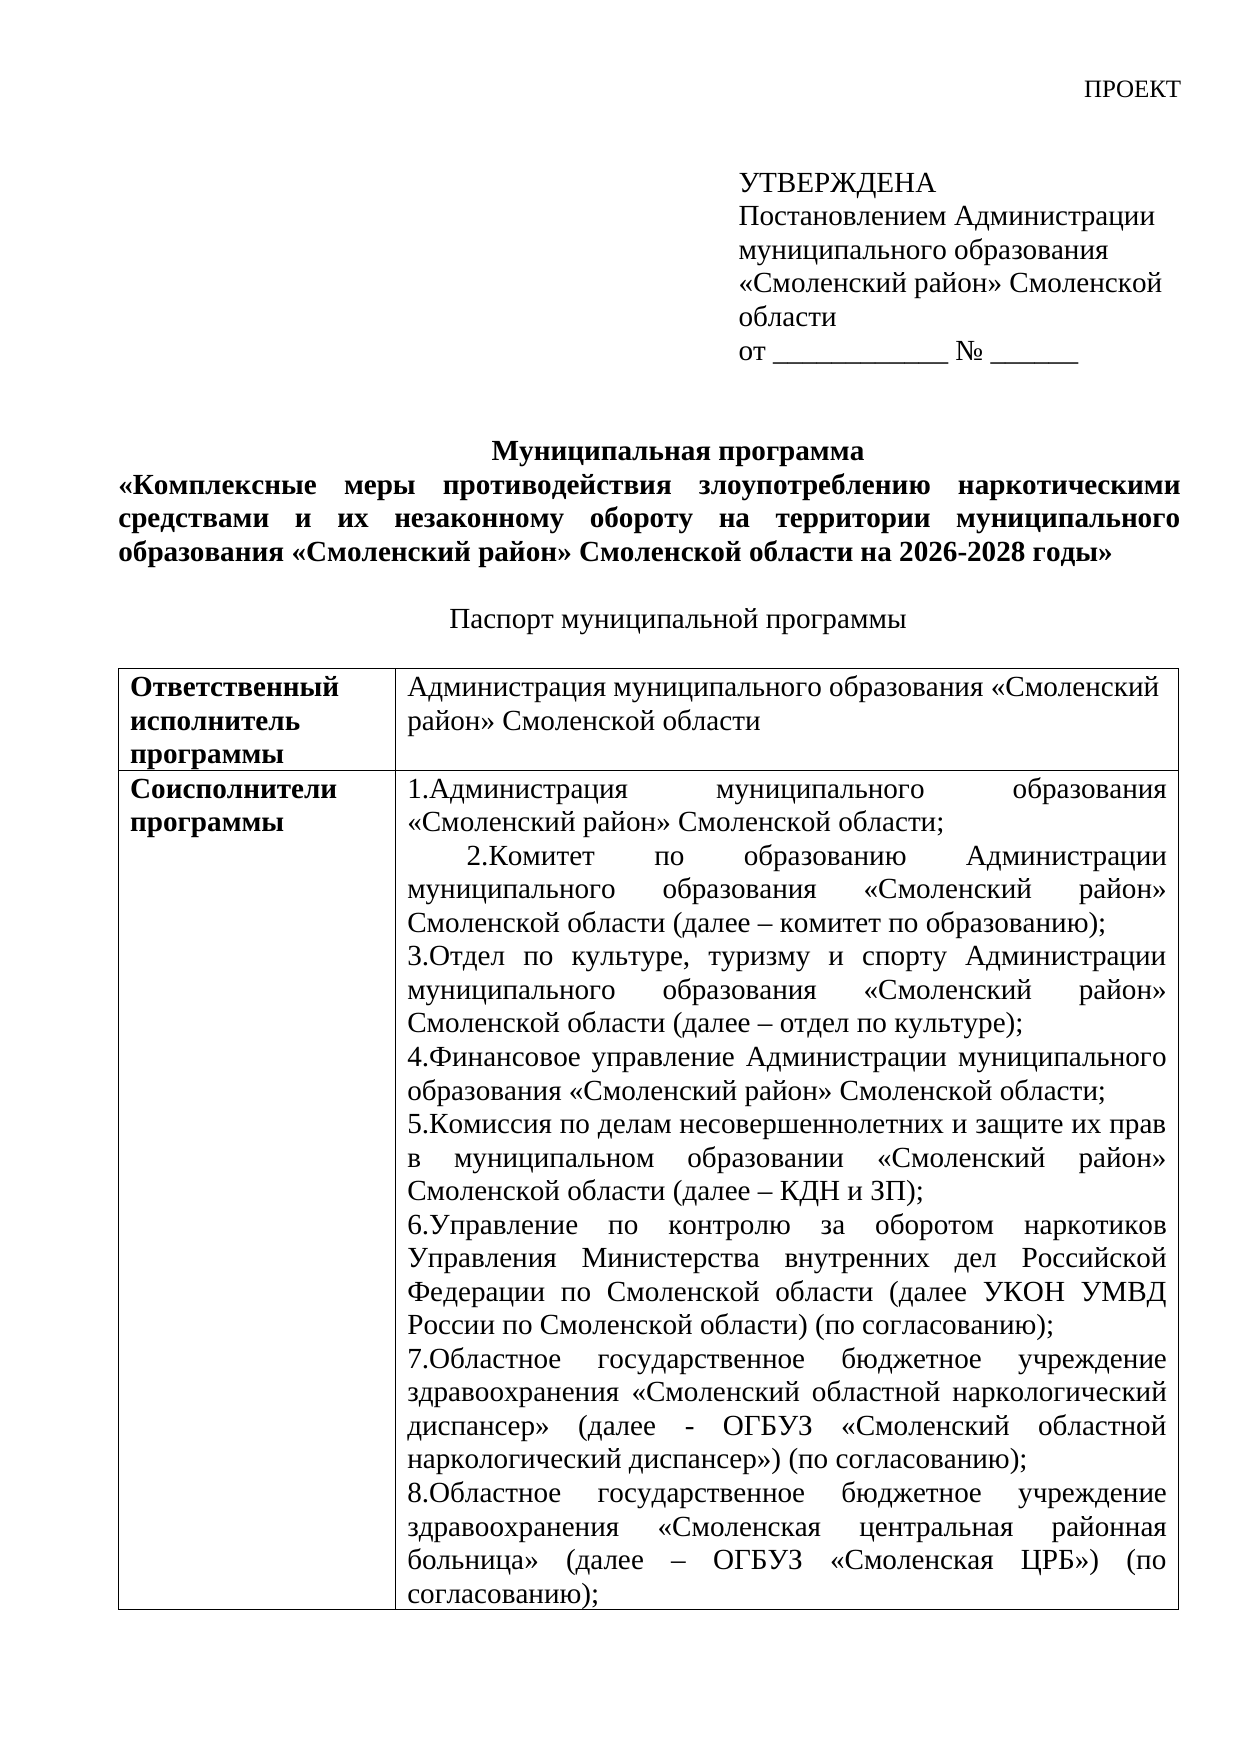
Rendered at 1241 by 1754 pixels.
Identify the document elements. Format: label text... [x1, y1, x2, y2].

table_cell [396, 771, 1178, 1609]
table_header Администрация муниципального образования «Смоленский район» Смоленской области [396, 669, 1178, 770]
text Паспорт муниципальной программы [118, 601, 1181, 634]
text муниципального образования «Смоленский район» Смоленской области [738, 232, 1181, 333]
text Муниципальная программа [118, 433, 1181, 467]
text УТВЕРЖДЕНА [738, 165, 1181, 198]
text «Комплексные меры противодействия злоупотреблению наркотическими средствами и их незаконному обороту на территории муниципального образования «Смоленский район» Смоленской области на 2026-2028 годы» [118, 467, 1181, 567]
text Постановлением Администрации [738, 198, 1181, 232]
table_header Ответственный исполнитель программы [119, 669, 395, 770]
text от ____________ № ______ [738, 333, 1181, 366]
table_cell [119, 771, 395, 1609]
